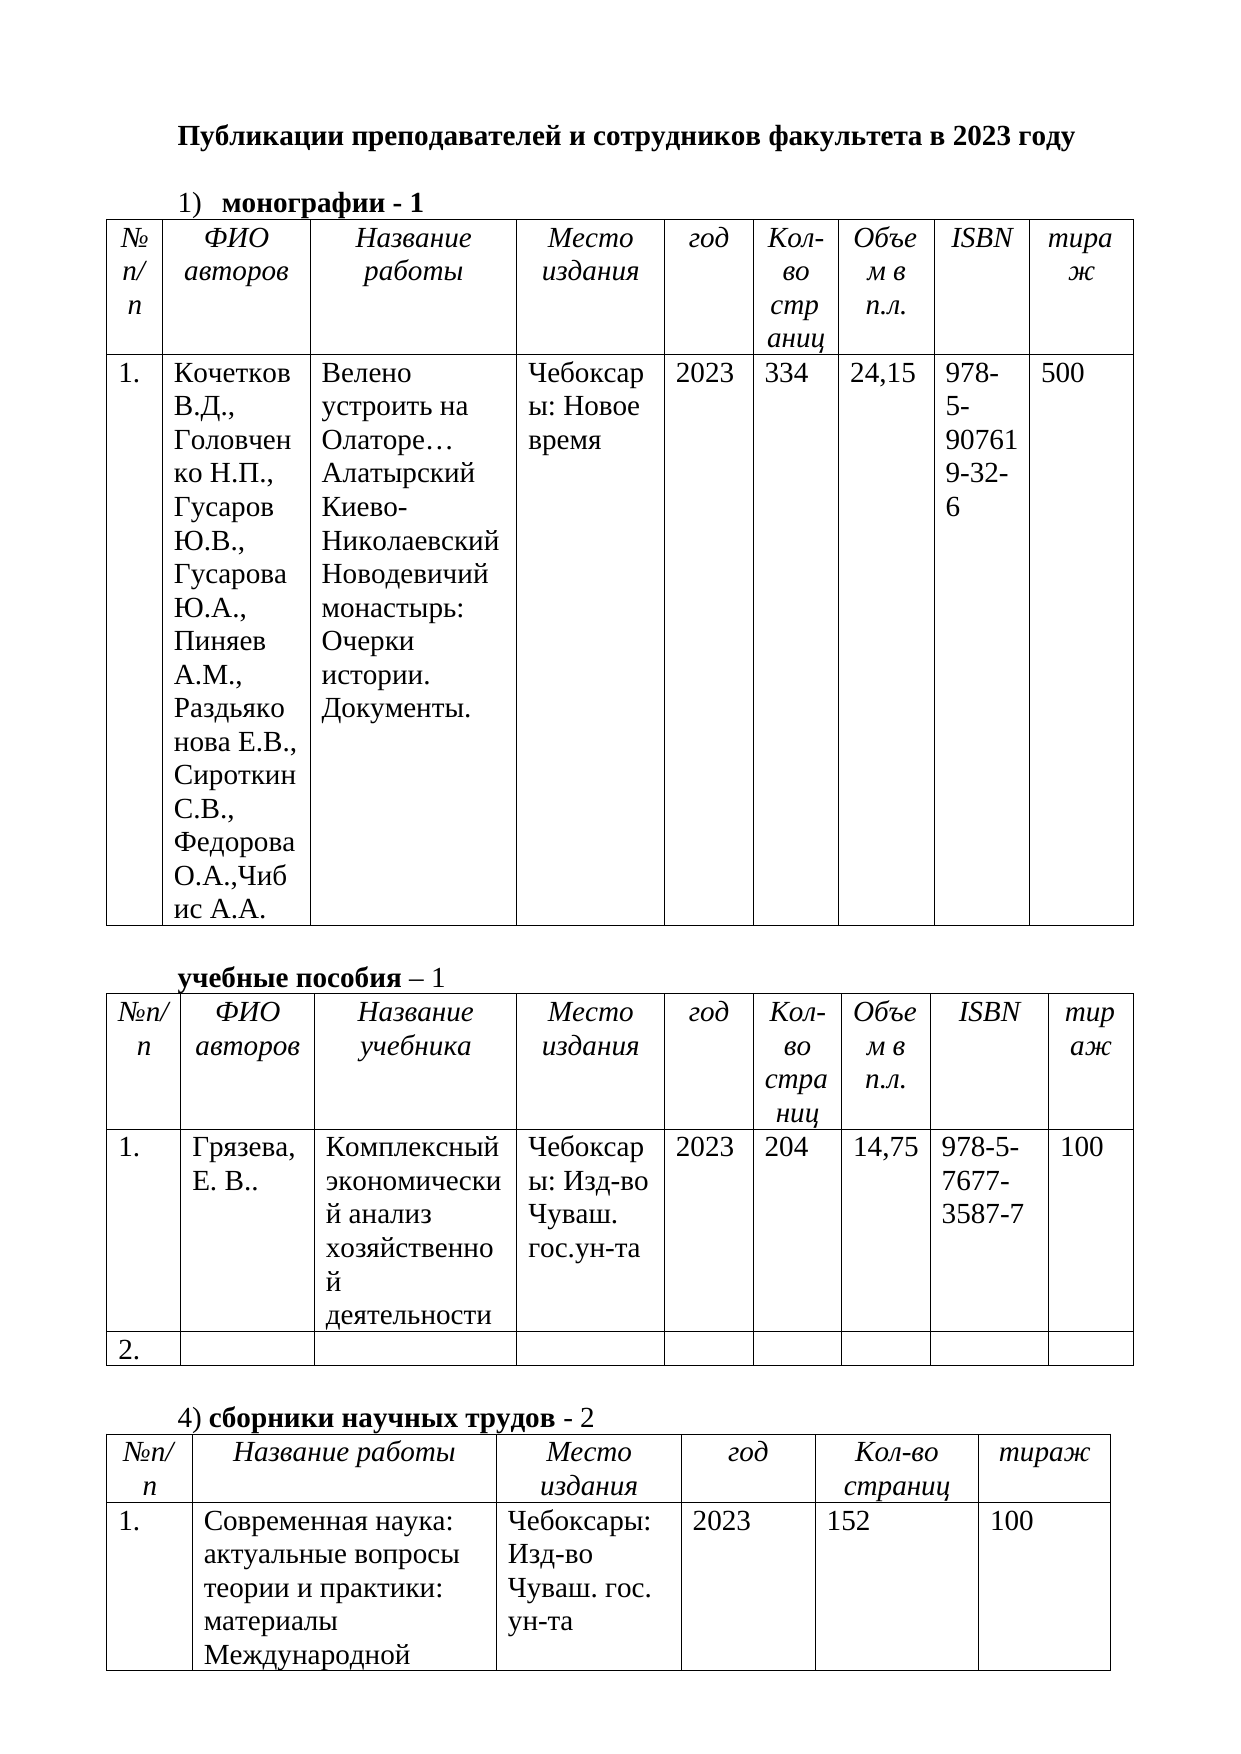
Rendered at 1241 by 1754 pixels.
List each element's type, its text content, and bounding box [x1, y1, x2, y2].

table_cell [315, 1332, 516, 1365]
table_cell [842, 1332, 930, 1365]
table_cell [497, 1503, 681, 1670]
table_cell 24,15 [839, 355, 934, 925]
table_cell 204 [754, 1130, 841, 1331]
table_header Кол-во страниц [816, 1435, 978, 1502]
table_cell 100 [1049, 1130, 1133, 1331]
text 4) сборники научных трудов - 2 [118, 1400, 1122, 1433]
table_cell [517, 1332, 664, 1365]
table_cell 978-5-907619-32-6 [935, 355, 1029, 925]
table_cell 978-5-7677-3587-7 [931, 1130, 1048, 1331]
text учебные пособия – 1 [177, 960, 1122, 993]
table_header Место издания [517, 994, 664, 1128]
table_header №п/п [107, 994, 180, 1128]
table_cell 2023 [682, 1503, 815, 1670]
table_header ISBN [931, 994, 1048, 1128]
table_cell 1. [107, 1130, 180, 1331]
list монографии - 1 [118, 185, 1122, 219]
table_cell [754, 1332, 841, 1365]
table_header №п/п [107, 1435, 192, 1502]
table_cell Велено устроить на Олаторе… Алатырский Киево-Николаевский Новодевичий монастырь: Очерки истории. Документы. [311, 355, 516, 925]
table_cell 1. [107, 355, 162, 925]
table_header № п/п [107, 220, 162, 354]
text Публикации преподавателей и сотрудников факультета в 2023 году [118, 118, 1122, 152]
table_header Название работы [193, 1435, 496, 1502]
table_header ISBN [935, 220, 1029, 354]
table_cell 334 [754, 355, 838, 925]
table_cell 500 [1030, 355, 1133, 925]
table_cell 2023 [665, 355, 753, 925]
table_cell Чебоксары: Новое время [517, 355, 664, 925]
table_cell 152 [816, 1503, 978, 1670]
table_cell [1049, 1332, 1133, 1365]
table_header год [665, 220, 753, 354]
table_cell Кочетков В.Д., Головченко Н.П., Гусаров Ю.В., Гусарова Ю.А., Пиняев А.М., Раздьяконова Е.В., Сироткин С.В., Федорова О.А.,Чибис А.А. [163, 355, 310, 925]
table_cell [181, 1332, 314, 1365]
table_header год [665, 994, 753, 1128]
table_cell Грязева, Е. В.. [181, 1130, 314, 1331]
table_cell [665, 1332, 753, 1365]
table_header тираж [1030, 220, 1133, 354]
table_cell 2. [107, 1332, 180, 1365]
table_header Кол-во страниц [754, 220, 838, 354]
table_cell Чебоксары: Изд-во Чуваш. гос.ун-та [517, 1130, 664, 1331]
table_cell Комплексный экономический анализ хозяйственной деятельности [315, 1130, 516, 1331]
table_header ФИО авторов [181, 994, 314, 1128]
table_header Объем в п.л. [839, 220, 934, 354]
table_cell [931, 1332, 1048, 1365]
table_cell 2023 [665, 1130, 753, 1331]
table_cell 14,75 [842, 1130, 930, 1331]
table_header тираж [1049, 994, 1133, 1128]
table_header Название учебника [315, 994, 516, 1128]
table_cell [193, 1503, 496, 1670]
table_header ФИО авторов [163, 220, 310, 354]
table_header Кол-во страниц [754, 994, 841, 1128]
table_header Название работы [311, 220, 516, 354]
table_cell 1. [107, 1503, 192, 1670]
table_header Объем в п.л. [842, 994, 930, 1128]
table_header Место издания [517, 220, 664, 354]
table_cell 100 [979, 1503, 1110, 1670]
table_header тираж [979, 1435, 1110, 1502]
table_header Место издания [497, 1435, 681, 1502]
table_header год [682, 1435, 815, 1502]
